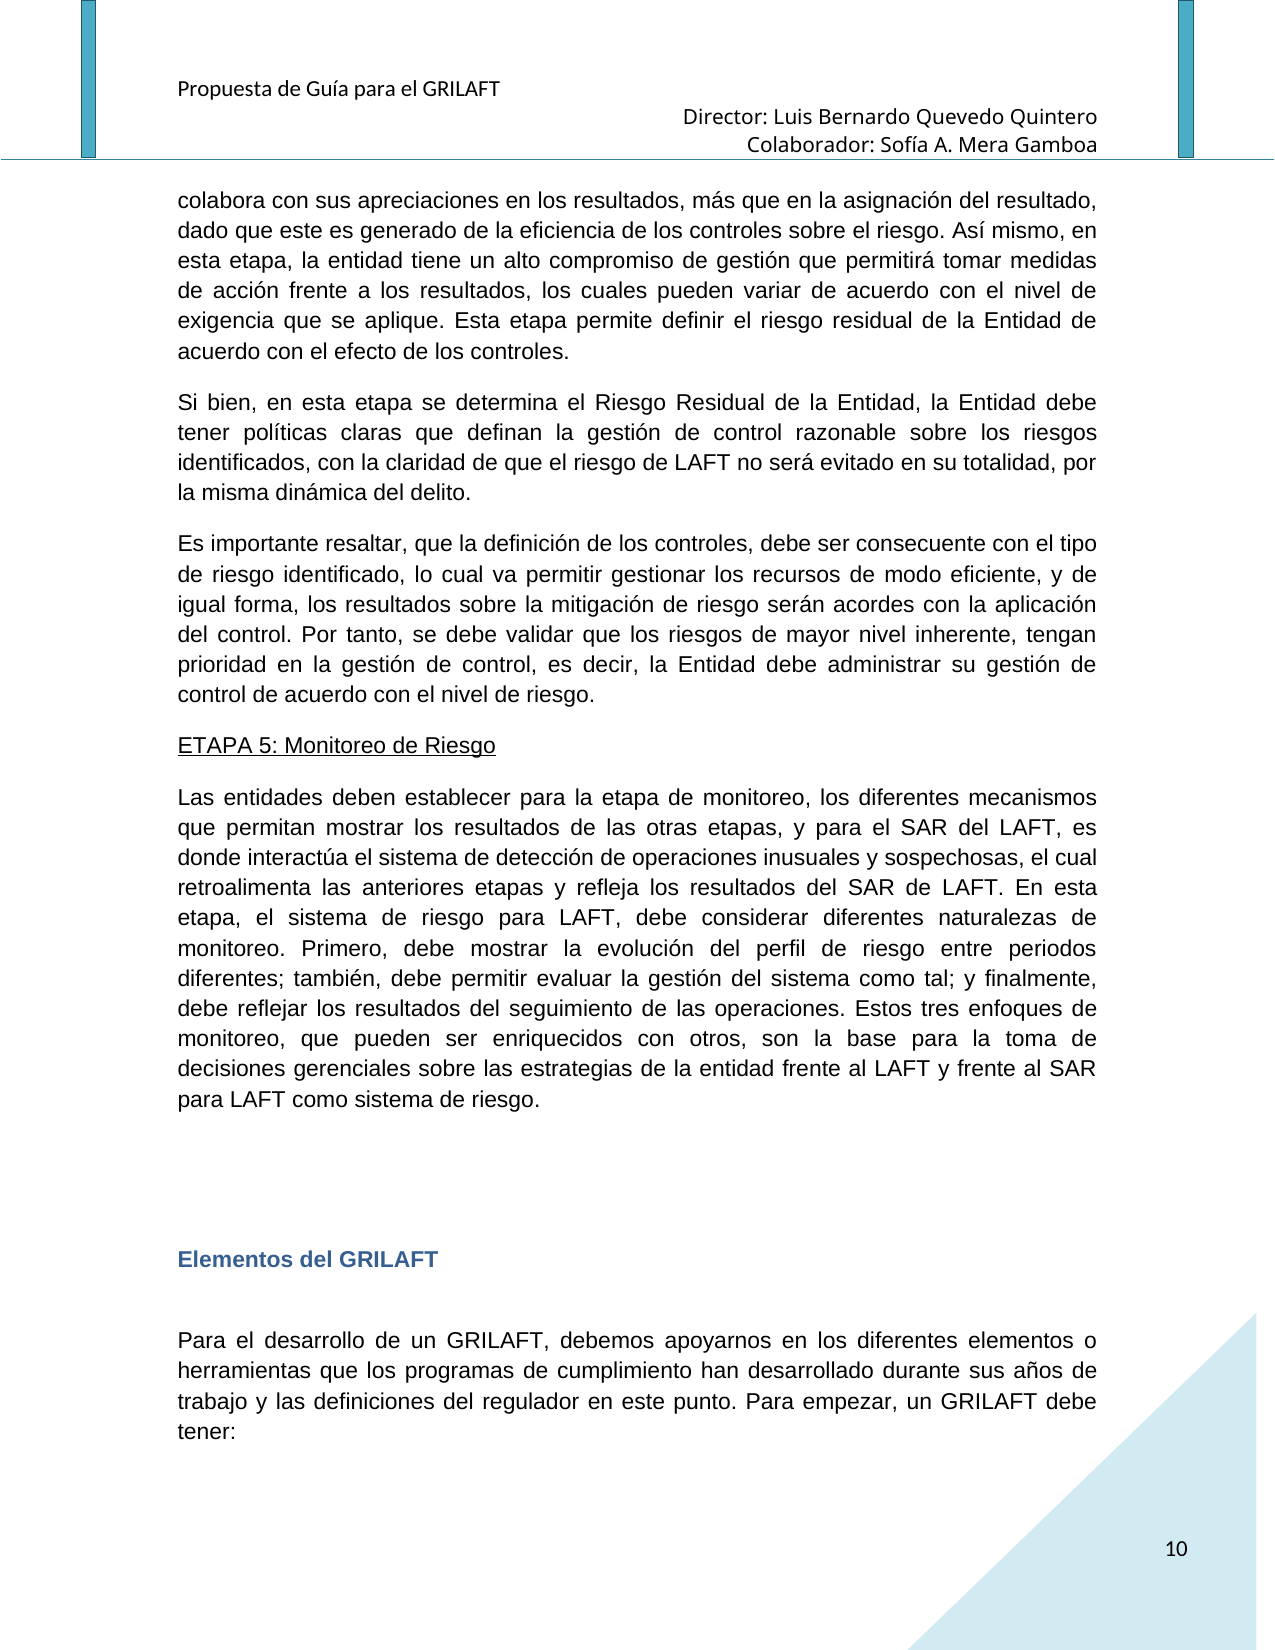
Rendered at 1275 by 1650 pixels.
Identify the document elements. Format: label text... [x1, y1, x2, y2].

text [177, 187, 1098, 364]
subtitle Elementos del GRILAFT [177, 1246, 1098, 1272]
text Si bien, en esta etapa se determina el Riesgo Residual de la Entidad, la Entidad debe tener políticas claras que definan la gestión de control razonable sobre los riesgos identificados, con la claridad de que el riesgo de LAFT no será evitado en su totalidad, por la misma dinámica del delito. [177, 389, 1098, 506]
text Las entidades deben establecer para la etapa de monitoreo, los diferentes mecanismos que permitan mostrar los resultados de las otras etapas, y para el SAR del LAFT, es donde interactúa el sistema de detección de operaciones inusuales y sospechosas, el cual retroalimenta las anteriores etapas y refleja los resultados del SAR de LAFT. En esta etapa, el sistema de riesgo para LAFT, debe considerar diferentes naturalezas de monitoreo. Primero, debe mostrar la evolución del perfil de riesgo entre periodos diferentes; también, debe permitir evaluar la gestión del sistema como tal; y finalmente, debe reflejar los resultados del seguimiento de las operaciones. Estos tres enfoques de monitoreo, que pueden ser enriquecidos con otros, son la base para la toma de decisiones gerenciales sobre las estrategias de la entidad frente al LAFT y frente al SAR para LAFT como sistema de riesgo. [177, 783, 1098, 1112]
text Para el desarrollo de un GRILAFT, debemos apoyarnos en los diferentes elementos o herramientas que los programas de cumplimiento han desarrollado durante sus años de trabajo y las definiciones del regulador en este punto. Para empezar, un GRILAFT debe tener: [177, 1327, 1098, 1444]
text Es importante resaltar, que la definición de los controles, debe ser consecuente con el tipo de riesgo identificado, lo cual va permitir gestionar los recursos de modo eficiente, y de igual forma, los resultados sobre la mitigación de riesgo serán acordes con la aplicación del control. Por tanto, se debe validar que los riesgos de mayor nivel inherente, tengan prioridad en la gestión de control, es decir, la Entidad debe administrar su gestión de control de acuerdo con el nivel de riesgo. [177, 530, 1098, 708]
text ETAPA 5: Monitoreo de Riesgo [177, 732, 1098, 759]
